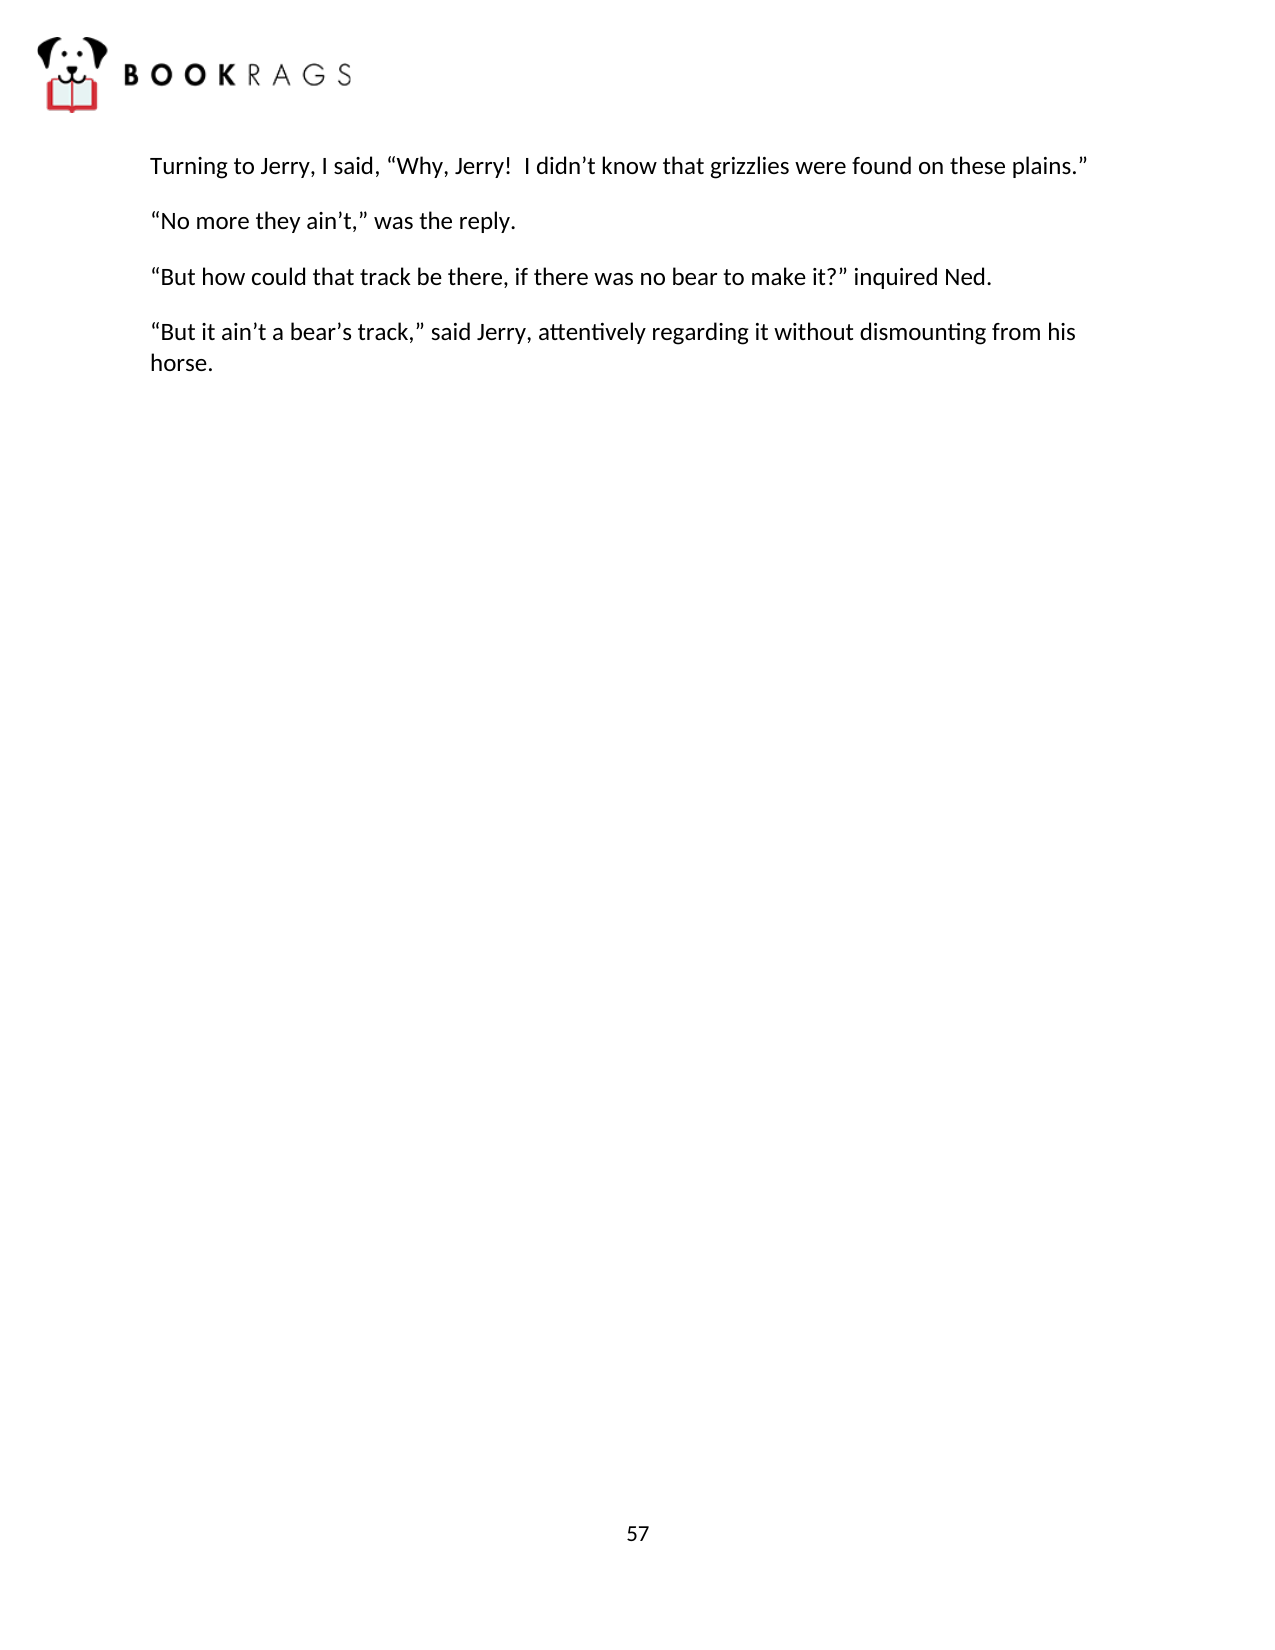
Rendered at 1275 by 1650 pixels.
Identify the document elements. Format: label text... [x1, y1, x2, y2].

text “But it ain’t a bear’s track,” said Jerry, attentively regarding it without dismounting from his horse. [150, 317, 1125, 378]
text Turning to Jerry, I said, “Why, Jerry! I didn’t know that grizzlies were found on these plains.” [150, 150, 1125, 181]
picture [37, 37, 351, 113]
text “But how could that track be there, if there was no bear to make it?” inquired Ned. [150, 261, 1125, 292]
text “No more they ain’t,” was the reply. [150, 206, 1125, 236]
